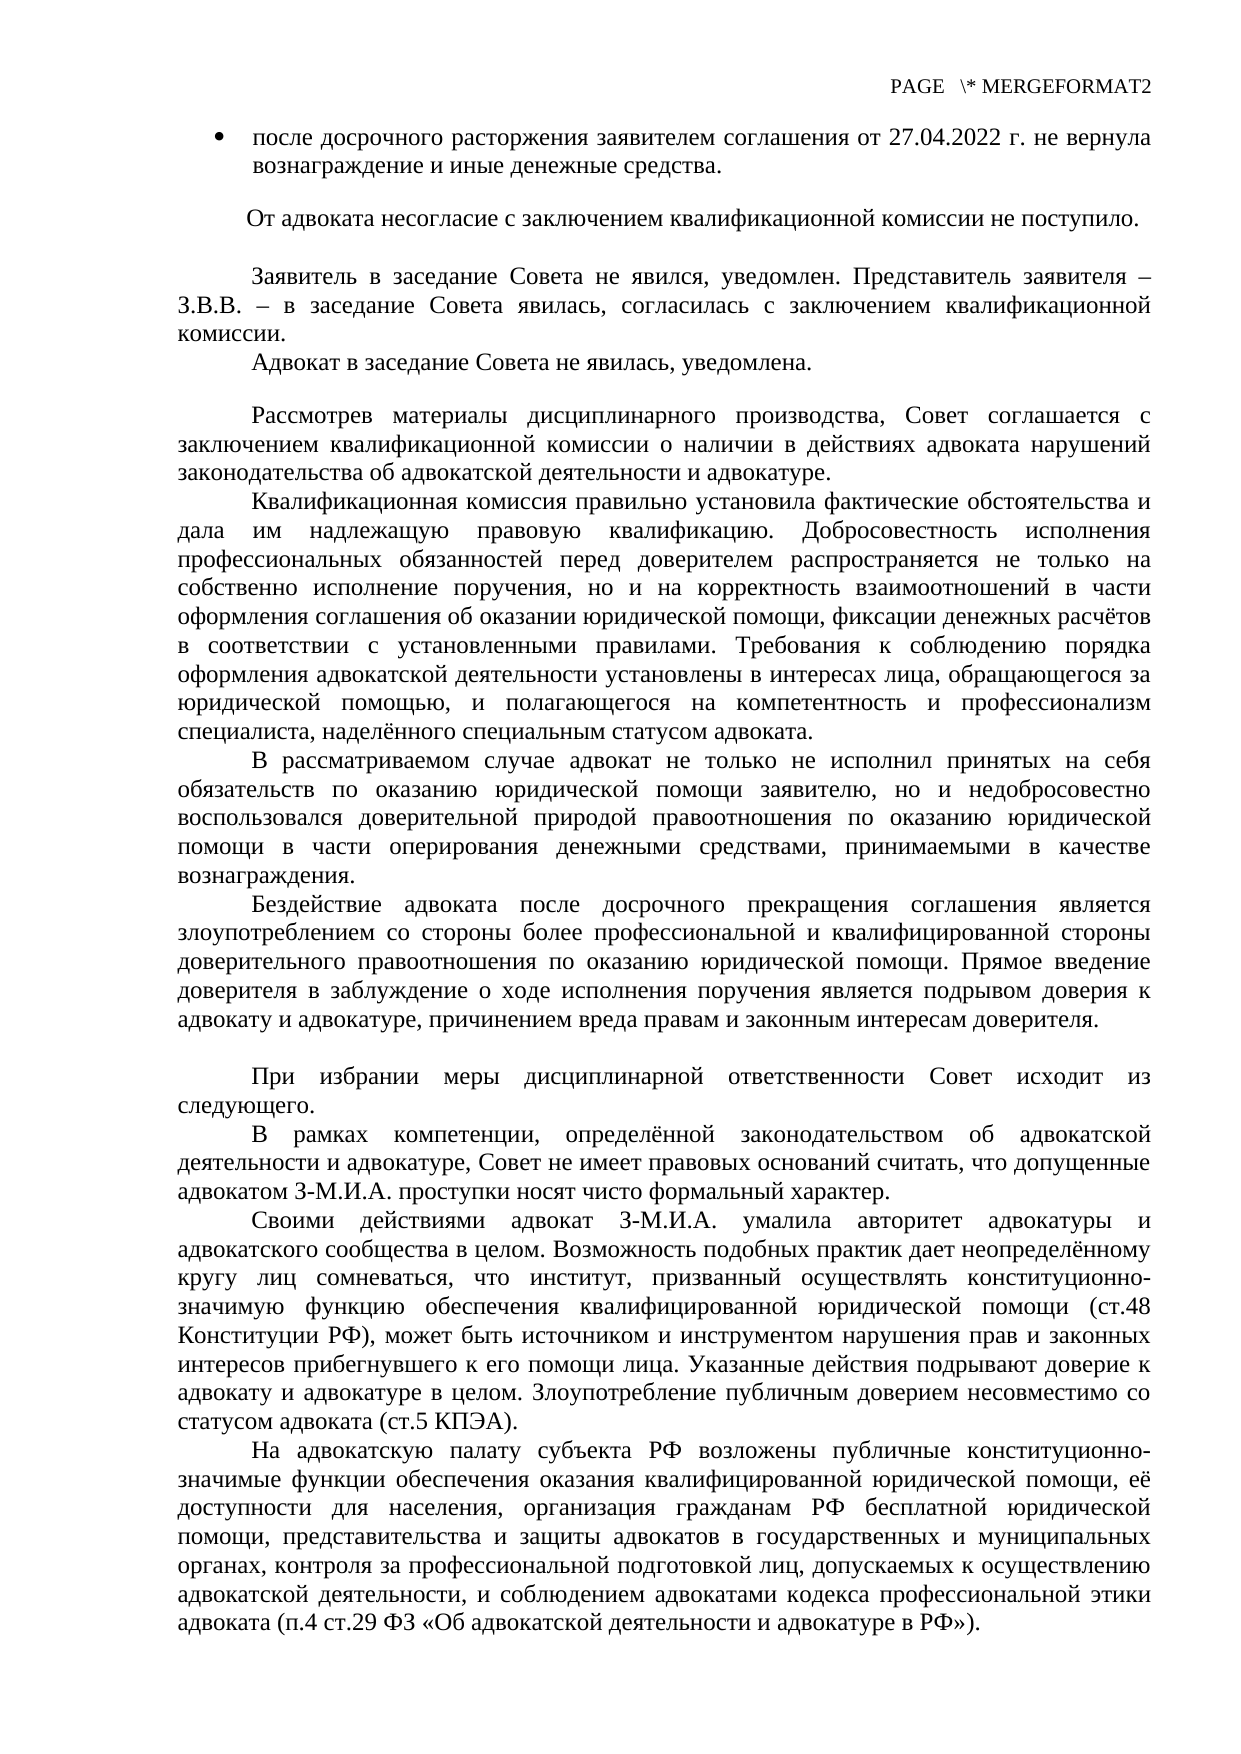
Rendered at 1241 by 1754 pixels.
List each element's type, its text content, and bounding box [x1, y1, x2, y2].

text Заявитель в заседание Совета не явился, уведомлен. Представитель заявителя – З.В.В. – в заседание Совета явилась, согласилась с заключением квалификационной комиссии. [177, 261, 1152, 347]
text В рассматриваемом случае адвокат не только не исполнил принятых на себя обязательств по оказанию юридической помощи заявителю, но и недобросовестно воспользовался доверительной природой правоотношения по оказанию юридической помощи в части оперирования денежными средствами, принимаемыми в качестве вознаграждения. [177, 745, 1152, 889]
text Своими действиями адвокат З-М.И.А. умалила авторитет адвокатуры и адвокатского сообщества в целом. Возможность подобных практик дает неопределённому кругу лиц сомневаться, что институт, призванный осуществлять конституционно-значимую функцию обеспечения квалифицированной юридической помощи (ст.48 Конституции РФ), может быть источником и инструментом нарушения прав и законных интересов прибегнувшего к его помощи лица. Указанные действия подрывают доверие к адвокату и адвокатуре в целом. Злоупотребление публичным доверием несовместимо со статусом адвоката (ст.5 КПЭА). [177, 1205, 1152, 1435]
text Квалификационная комиссия правильно установила фактические обстоятельства и дала им надлежащую правовую квалификацию. Добросовестность исполнения профессиональных обязанностей перед доверителем распространяется не только на собственно исполнение поручения, но и на корректность взаимоотношений в части оформления соглашения об оказании юридической помощи, фиксации денежных расчётов в соответствии с установленными правилами. Требования к соблюдению порядка оформления адвокатской деятельности установлены в интересах лица, обращающегося за юридической помощью, и полагающегося на компетентность и профессионализм специалиста, наделённого специальным статусом адвоката. [177, 486, 1152, 745]
text Бездействие адвоката после досрочного прекращения соглашения является злоупотреблением со стороны более профессиональной и квалифицированной стороны доверительного правоотношения по оказанию юридической помощи. Прямое введение доверителя в заблуждение о ходе исполнения поручения является подрывом доверия к адвокату и адвокатуре, причинением вреда правам и законным интересам доверителя. [177, 889, 1152, 1032]
text При избрании меры дисциплинарной ответственности Совет исходит из следующего. [177, 1061, 1152, 1119]
text В рамках компетенции, определённой законодательством об адвокатской деятельности и адвокатуре, Совет не имеет правовых оснований считать, что допущенные адвокатом З-М.И.А. проступки носят чисто формальный характер. [177, 1119, 1152, 1205]
text На адвокатскую палату субъекта РФ возложены публичные конституционно-значимые функции обеспечения оказания квалифицированной юридической помощи, её доступности для населения, организация гражданам РФ бесплатной юридической помощи, представительства и защиты адвокатов в государственных и муниципальных органах, контроля за профессиональной подготовкой лиц, допускаемых к осуществлению адвокатской деятельности, и соблюдением адвокатами кодекса профессиональной этики адвоката (п.4 ст.29 ФЗ «Об адвокатской деятельности и адвокатуре в РФ»). [177, 1435, 1152, 1636]
text Рассмотрев материалы дисциплинарного производства, Совет соглашается с заключением квалификационной комиссии о наличии в действиях адвоката нарушений законодательства об адвокатской деятельности и адвокатуре. [177, 400, 1152, 486]
text От адвоката несогласие с заключением квалификационной комиссии не поступило. [177, 203, 1152, 232]
list после досрочного расторжения заявителем соглашения от 27.04.2022 г. не вернула вознаграждение и иные денежные средства. [215, 122, 1152, 179]
text Адвокат в заседание Совета не явилась, уведомлена. [177, 347, 1152, 376]
